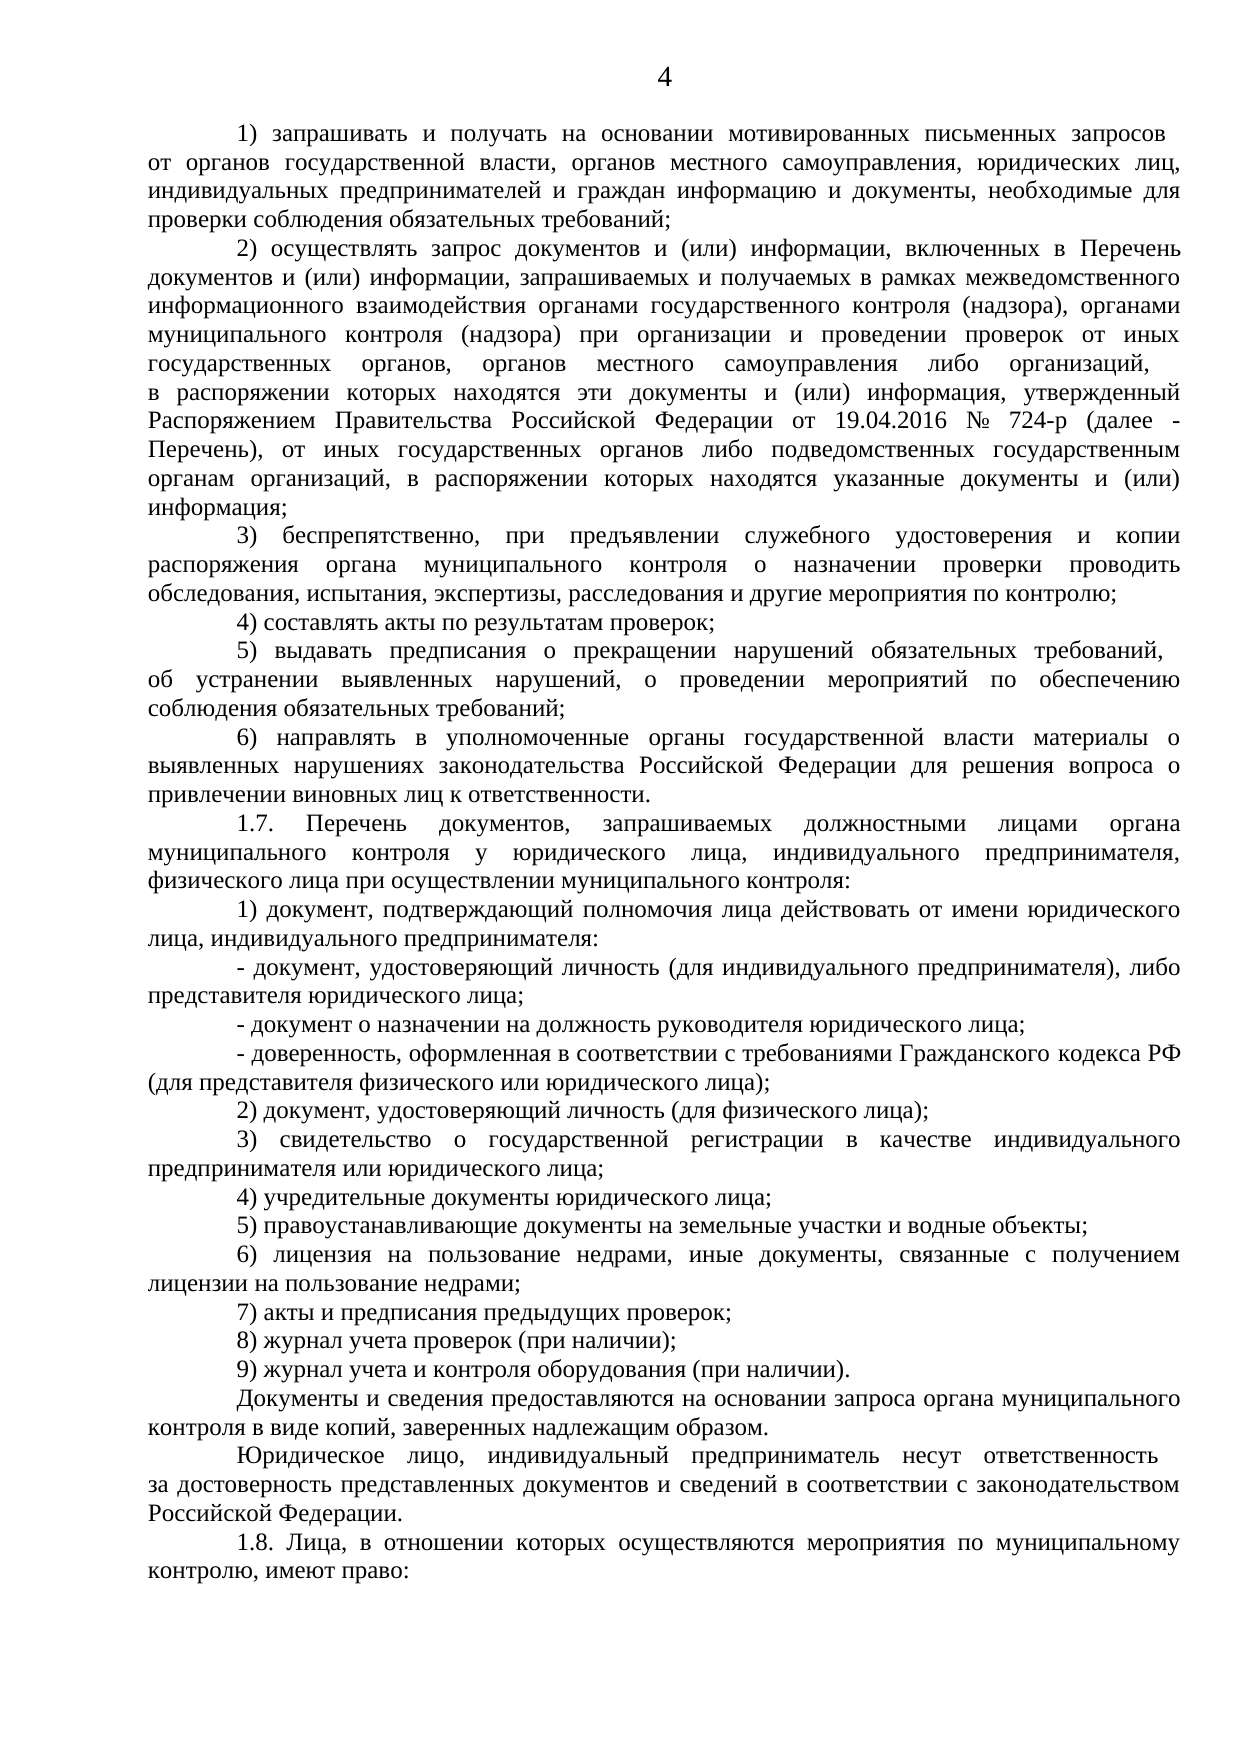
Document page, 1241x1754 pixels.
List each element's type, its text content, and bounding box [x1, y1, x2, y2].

text 1.7. Перечень документов, запрашиваемых должностными лицами органа муниципального контроля у юридического лица, индивидуального предпринимателя, физического лица при осуществлении муниципального контроля: [148, 808, 1181, 894]
text Документы и сведения предоставляются на основании запроса органа муниципального контроля в виде копий, заверенных надлежащим образом. [148, 1383, 1181, 1441]
text - доверенность, оформленная в соответствии с требованиями Гражданского кодекса РФ (для представителя физического или юридического лица); [148, 1038, 1181, 1096]
text 2) документ, удостоверяющий личность (для физического лица); [148, 1096, 1181, 1124]
text - документ, удостоверяющий личность (для индивидуального предпринимателя), либо представителя юридического лица; [148, 952, 1181, 1009]
text 3) свидетельство о государственной регистрации в качестве индивидуального предпринимателя или юридического лица; [148, 1124, 1181, 1182]
text 1) документ, подтверждающий полномочия лица действовать от имени юридического лица, индивидуального предпринимателя: [148, 894, 1181, 952]
text 2) осуществлять запрос документов и (или) информации, включенных в Перечень документов и (или) информации, запрашиваемых и получаемых в рамках межведомственного информационного взаимодействия органами государственного контроля (надзора), органами муниципального контроля (надзора) при организации и проведении проверок от иных государственных органов, органов местного самоуправления либо организаций, в распоряжении которых находятся эти документы и (или) информация, утвержденный Распоряжением Правительства Российской Федерации от 19.04.2016 № 724-р (далее - Перечень), от иных государственных органов либо подведомственных государственным органам организаций, в распоряжении которых находятся указанные документы и (или) информация; [148, 233, 1181, 521]
text 5) выдавать предписания о прекращении нарушений обязательных требований, об устранении выявленных нарушений, о проведении мероприятий по обеспечению соблюдения обязательных требований; [148, 636, 1181, 722]
text 7) акты и предписания предыдущих проверок; [148, 1297, 1181, 1326]
text 5) правоустанавливающие документы на земельные участки и водные объекты; [148, 1211, 1181, 1239]
text 8) журнал учета проверок (при наличии); [148, 1326, 1181, 1354]
text 6) лицензия на пользование недрами, иные документы, связанные с получением лицензии на пользование недрами; [148, 1239, 1181, 1297]
text Юридическое лицо, индивидуальный предприниматель несут ответственность за достоверность представленных документов и сведений в соответствии с законодательством Российской Федерации. [148, 1441, 1181, 1527]
text 1) запрашивать и получать на основании мотивированных письменных запросов от органов государственной власти, органов местного самоуправления, юридических лиц, индивидуальных предпринимателей и граждан информацию и документы, необходимые для проверки соблюдения обязательных требований; [148, 118, 1181, 233]
text 9) журнал учета и контроля оборудования (при наличии). [148, 1354, 1181, 1383]
text 6) направлять в уполномоченные органы государственной власти материалы о выявленных нарушениях законодательства Российской Федерации для решения вопроса о привлечении виновных лиц к ответственности. [148, 722, 1181, 808]
text 3) беспрепятственно, при предъявлении служебного удостоверения и копии распоряжения органа муниципального контроля о назначении проверки проводить обследования, испытания, экспертизы, расследования и другие мероприятия по контролю; [148, 521, 1181, 607]
text 4) учредительные документы юридического лица; [148, 1182, 1181, 1211]
text 4) составлять акты по результатам проверок; [148, 607, 1181, 636]
text - документ о назначении на должность руководителя юридического лица; [148, 1009, 1181, 1038]
text 1.8. Лица, в отношении которых осуществляются мероприятия по муниципальному контролю, имеют право: [148, 1527, 1181, 1584]
